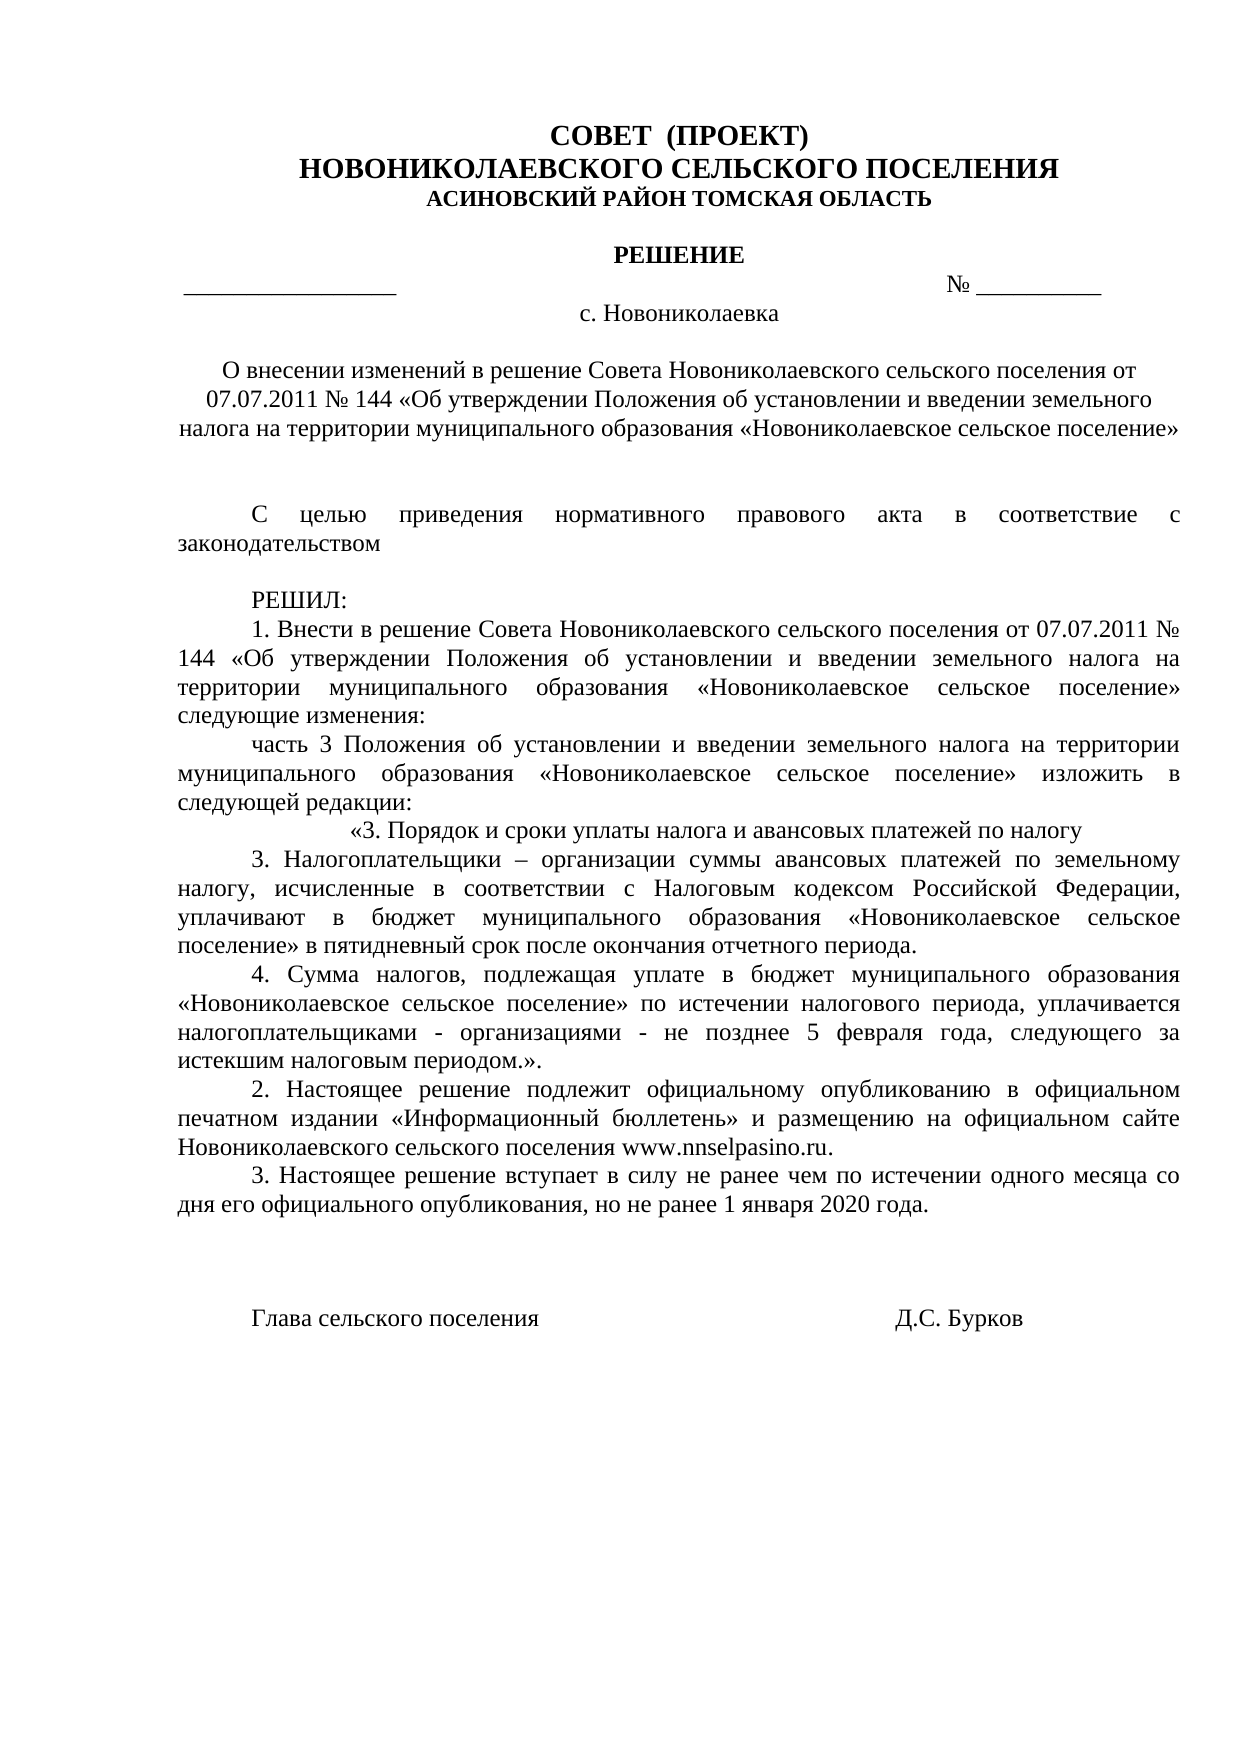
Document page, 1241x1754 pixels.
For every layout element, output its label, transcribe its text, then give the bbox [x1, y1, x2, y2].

text С целью приведения нормативного правового акта в соответствие с законодательством [177, 499, 1181, 557]
text 1. Внести в решение Совета Новониколаевского сельского поселения от 07.07.2011 № 144 «Об утверждении Положения об установлении и введении земельного налога на территории муниципального образования «Новониколаевское сельское поселение» следующие изменения: [177, 614, 1181, 729]
text РЕШИЛ: [177, 585, 1181, 614]
text часть 3 Положения об установлении и введении земельного налога на территории муниципального образования «Новониколаевское сельское поселение» изложить в следующей редакции: [177, 729, 1181, 815]
text _________________ № __________ [177, 269, 1181, 298]
text О внесении изменений в решение Совета Новониколаевского сельского поселения от 07.07.2011 № 144 «Об утверждении Положения об установлении и введении земельного [177, 355, 1181, 413]
text СОВЕТ (ПРОЕКТ) [177, 118, 1181, 152]
text налога на территории муниципального образования «Новониколаевское сельское поселение» [177, 413, 1181, 442]
text 4. Сумма налогов, подлежащая уплате в бюджет муниципального образования «Новониколаевское сельское поселение» по истечении налогового периода, уплачивается налогоплательщиками - организациями - не позднее 5 февраля года, следующего за истекшим налоговым периодом.». [177, 959, 1181, 1074]
text с. Новониколаевка [177, 298, 1181, 327]
text Глава сельского поселения Д.С. Бурков [177, 1303, 1181, 1331]
text 3. Настоящее решение вступает в силу не ранее чем по истечении одного месяца со дня его официального опубликования, но не ранее 1 января 2020 года. [177, 1160, 1181, 1218]
text «3. Порядок и сроки уплаты налога и авансовых платежей по налогу [215, 815, 1181, 844]
text 2. Настоящее решение подлежит официальному опубликованию в официальном печатном издании «Информационный бюллетень» и размещению на официальном сайте Новониколаевского сельского поселения www.nnselpasino.ru. [177, 1074, 1181, 1160]
text РЕШЕНИЕ [177, 240, 1181, 269]
text НОВОНИКОЛАЕВСКОГО СЕЛЬСКОГО ПОСЕЛЕНИЯ [177, 152, 1181, 185]
text 3. Налогоплательщики – организации суммы авансовых платежей по земельному налогу, исчисленные в соответствии с Налоговым кодексом Российской Федерации, уплачивают в бюджет муниципального образования «Новониколаевское сельское поселение» в пятидневный срок после окончания отчетного периода. [177, 844, 1181, 959]
text АСИНОВСКИЙ РАЙОН ТОМСКАЯ ОБЛАСТЬ [177, 185, 1181, 212]
